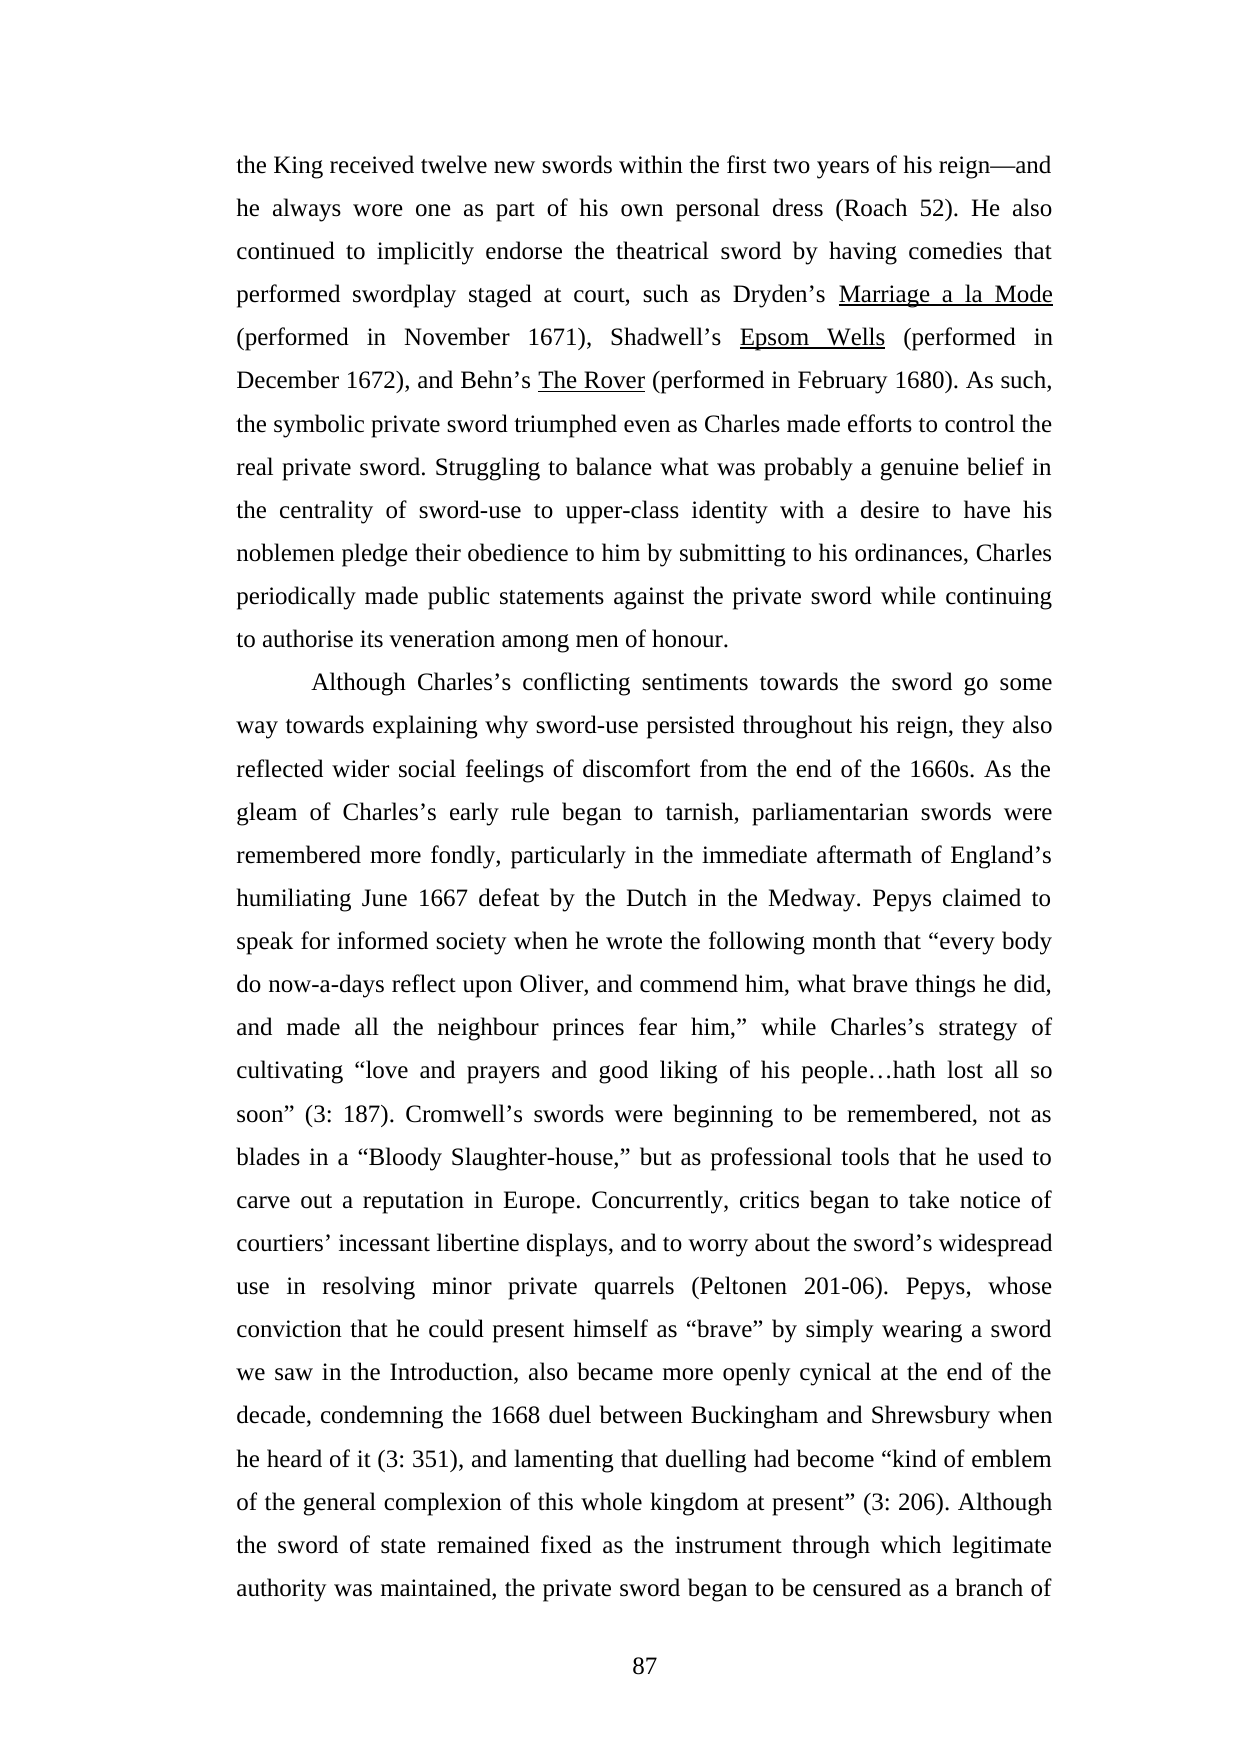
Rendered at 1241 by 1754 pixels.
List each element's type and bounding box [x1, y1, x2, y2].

text [236, 150, 1053, 653]
text [236, 667, 1053, 1602]
